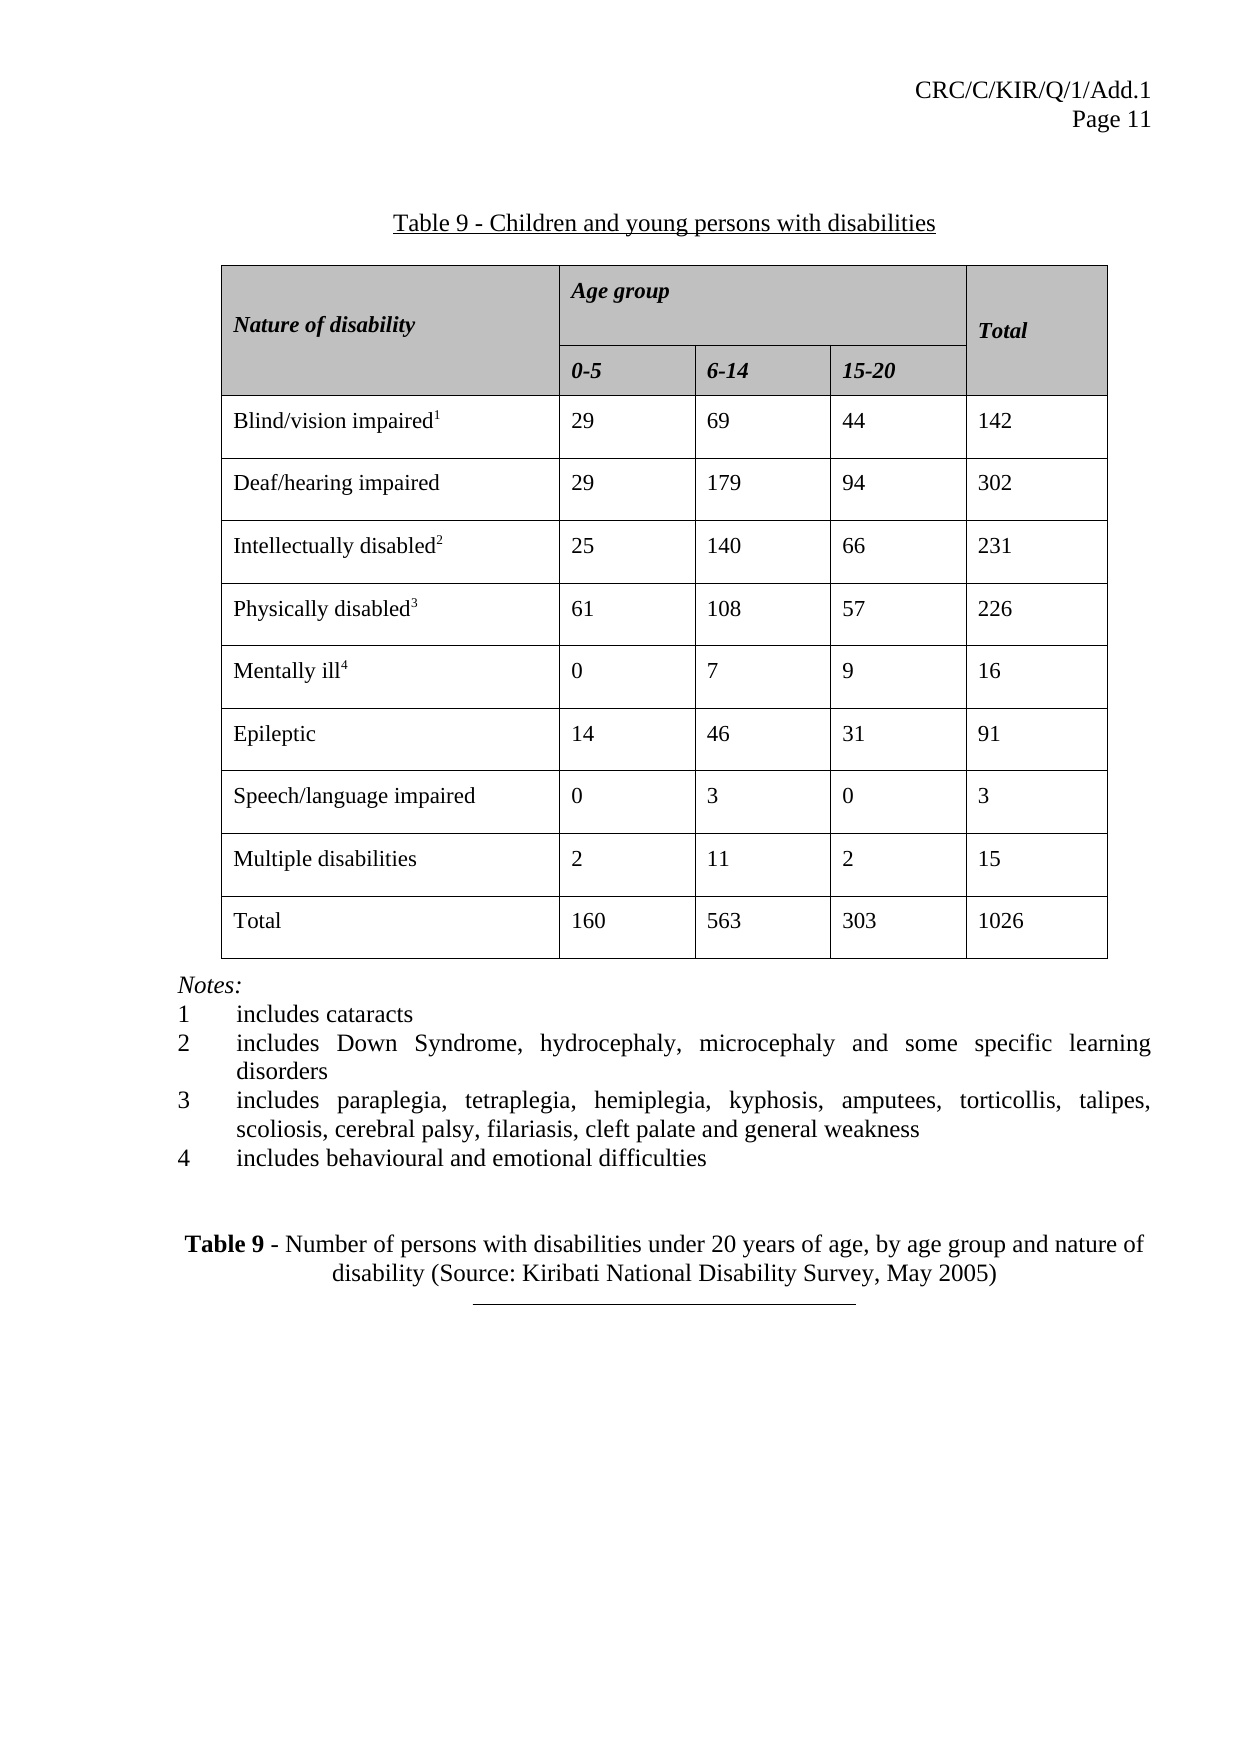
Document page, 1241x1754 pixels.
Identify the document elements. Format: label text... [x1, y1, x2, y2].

table_cell 3 [967, 771, 1107, 833]
table_cell Epileptic [222, 709, 559, 770]
table_cell Multiple disabilities [222, 834, 559, 896]
table_cell 9 [831, 646, 966, 708]
table_header Nature of disability [222, 266, 559, 395]
text Table 9 - Children and young persons with disabilities [177, 208, 1152, 236]
table_cell 11 [696, 834, 830, 896]
table_cell 226 [967, 584, 1107, 645]
table_cell 69 [696, 396, 830, 457]
table_cell Deaf/hearing impaired [222, 459, 559, 520]
table_cell 57 [831, 584, 966, 645]
text 1 includes cataracts [177, 999, 1152, 1028]
table_cell 179 [696, 459, 830, 520]
table_cell 15-20 [831, 346, 966, 395]
table_cell 15 [967, 834, 1107, 896]
table_cell 0 [831, 771, 966, 833]
table_cell 2 [831, 834, 966, 896]
table_cell 302 [967, 459, 1107, 520]
table_cell Speech/language impaired [222, 771, 559, 833]
table_cell Blind/vision impaired1 [222, 396, 559, 457]
text Table 9 - Number of persons with disabilities under 20 years of age, by age group and nature of disability (Source: Kiribati National Disability Survey, May 2005) [177, 1229, 1152, 1286]
table_cell 14 [560, 709, 695, 770]
table_cell Mentally ill4 [222, 646, 559, 708]
table_cell 0-5 [560, 346, 695, 395]
table_cell 29 [560, 396, 695, 457]
table_cell 91 [967, 709, 1107, 770]
table_cell Total [222, 897, 559, 958]
table_cell 16 [967, 646, 1107, 708]
text 3 includes paraplegia, tetraplegia, hemiplegia, kyphosis, amputees, torticollis, talipes, scoliosis, cerebral palsy, filariasis, cleft palate and general weakness [177, 1085, 1152, 1143]
table_cell 66 [831, 521, 966, 583]
table_cell 303 [831, 897, 966, 958]
table_cell Physically disabled3 [222, 584, 559, 645]
table_cell 46 [696, 709, 830, 770]
table_cell 140 [696, 521, 830, 583]
table_cell Intellectually disabled2 [222, 521, 559, 583]
table_header Age group [560, 266, 966, 345]
table_cell 94 [831, 459, 966, 520]
table_header Total [967, 266, 1107, 395]
table_cell 142 [967, 396, 1107, 457]
table_cell 29 [560, 459, 695, 520]
table_cell 2 [560, 834, 695, 896]
table_cell 3 [696, 771, 830, 833]
table_cell 160 [560, 897, 695, 958]
text 4 includes behavioural and emotional difficulties [177, 1143, 1152, 1171]
text Notes: [177, 970, 1152, 999]
table_cell 31 [831, 709, 966, 770]
table_cell 61 [560, 584, 695, 645]
table_cell 563 [696, 897, 830, 958]
table_cell 25 [560, 521, 695, 583]
table_cell 7 [696, 646, 830, 708]
table_cell 0 [560, 646, 695, 708]
table_cell 108 [696, 584, 830, 645]
text 2 includes Down Syndrome, hydrocephaly, microcephaly and some specific learning disorders [177, 1028, 1152, 1085]
table_cell 0 [560, 771, 695, 833]
table_cell 231 [967, 521, 1107, 583]
table_cell 44 [831, 396, 966, 457]
table_cell 6-14 [696, 346, 830, 395]
table_cell 1026 [967, 897, 1107, 958]
